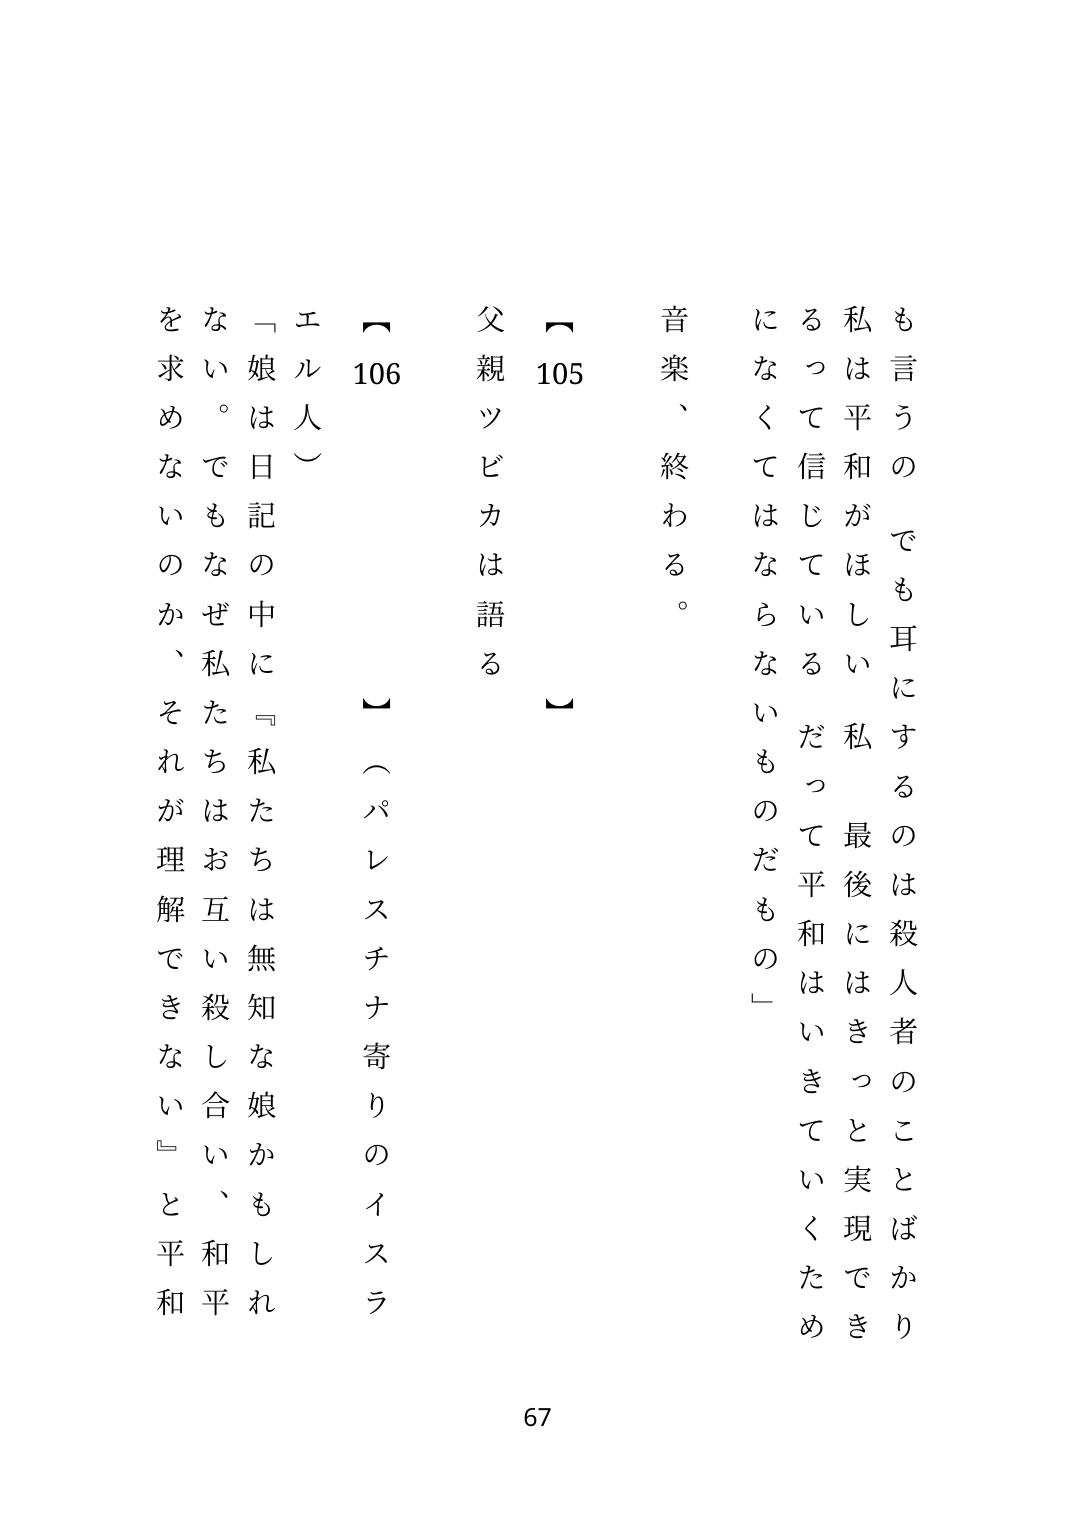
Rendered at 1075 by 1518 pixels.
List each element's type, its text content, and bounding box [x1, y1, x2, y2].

text 【105 】 [514, 304, 606, 1361]
text 音楽、終わる。 [652, 304, 698, 1361]
text 父親ツビカは語る [469, 304, 514, 1361]
text 【106 】（パレスチナ寄りのイスラエル人） [285, 304, 423, 1361]
